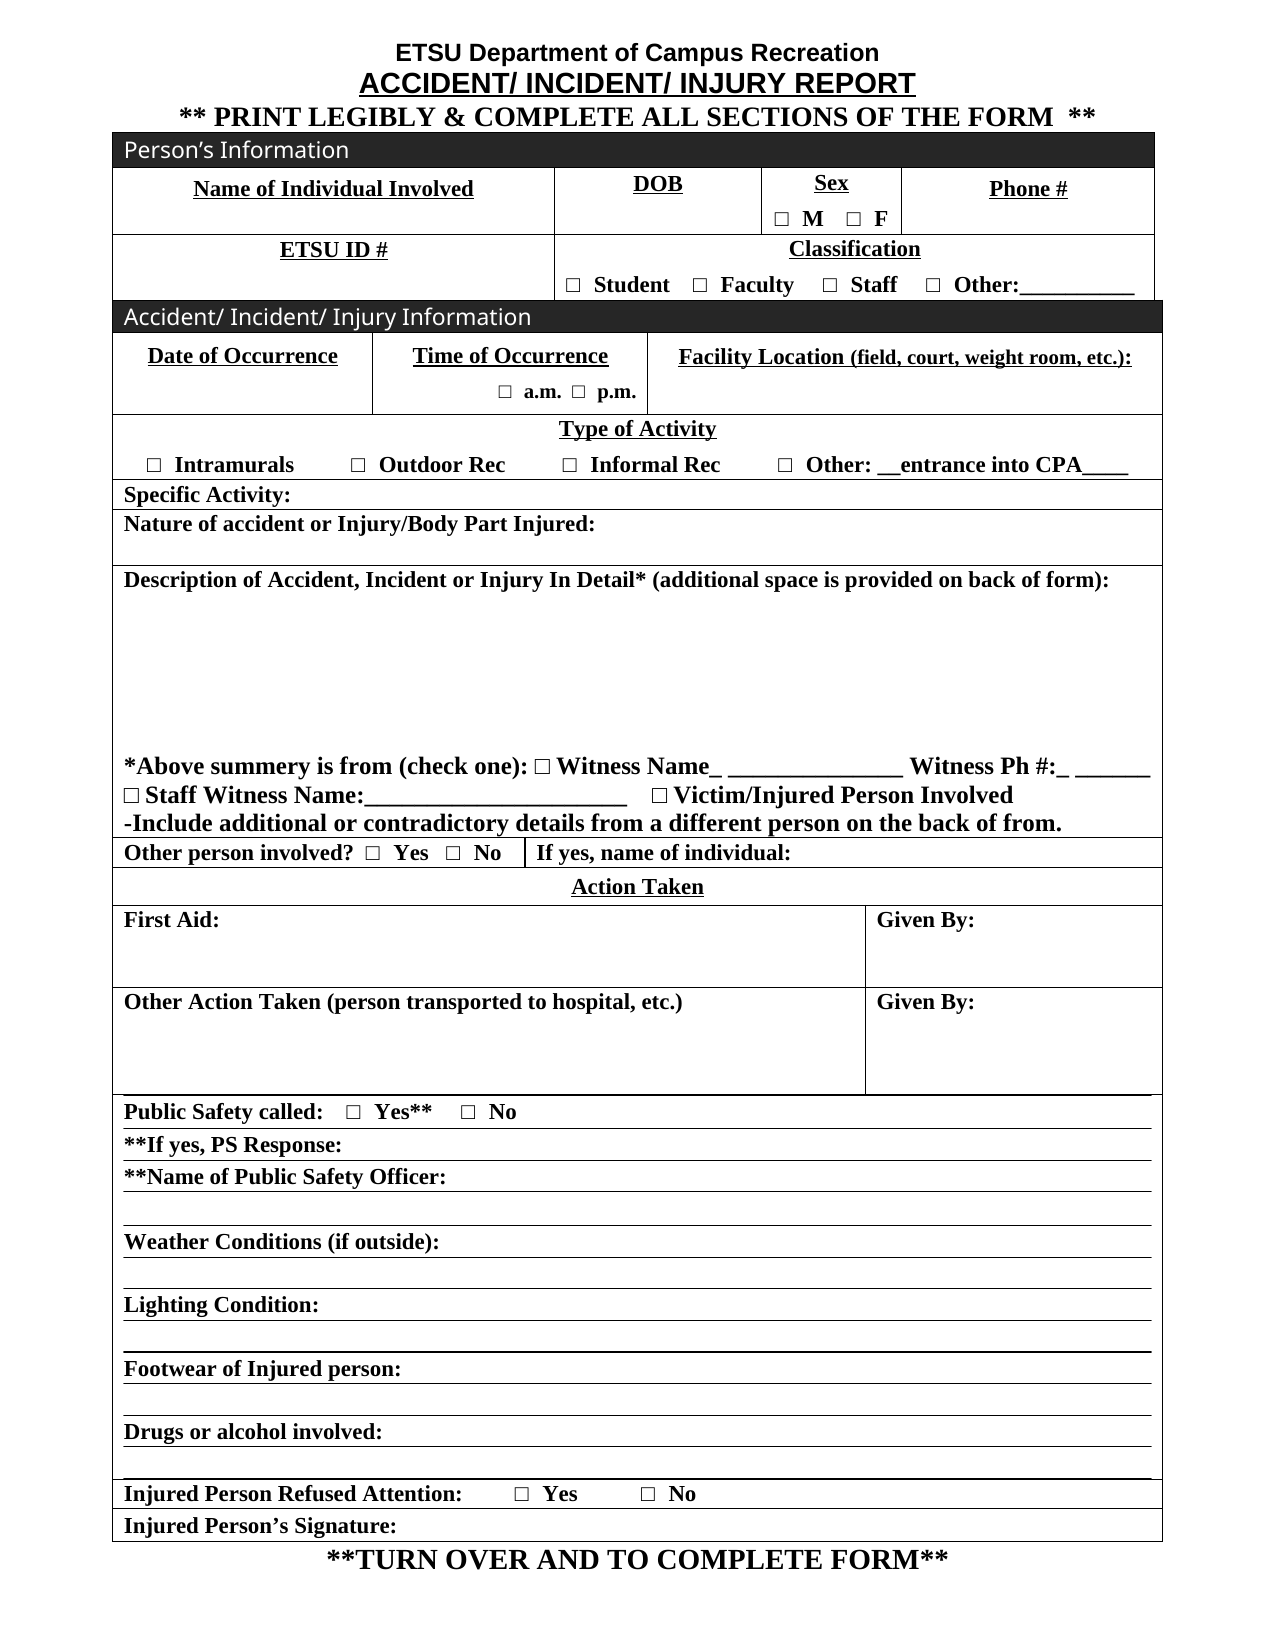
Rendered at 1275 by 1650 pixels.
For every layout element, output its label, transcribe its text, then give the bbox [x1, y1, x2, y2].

table_cell Specific Activity: [113, 480, 1162, 509]
table_cell Given By: [866, 906, 1162, 987]
table_cell Accident/ Incident/ Injury Information [113, 301, 1162, 332]
text ** PRINT LEGIBLY & COMPLETE ALL SECTIONS OF THE FORM ** [112, 100, 1162, 132]
table_cell Type of Activity □ Intramurals □ Outdoor Rec □ Informal Rec □ Other: __entrance into CPA____ [113, 415, 1162, 479]
table_cell Sex □ M □ F [762, 168, 901, 234]
text **TURN OVER AND TO COMPLETE FORM** [112, 1542, 1162, 1576]
table_cell Other Action Taken (person transported to hospital, etc.) [113, 988, 865, 1094]
table_cell Nature of accident or Injury/Body Part Injured: [113, 510, 1162, 565]
table_cell Public Safety called: □ Yes** □ No **If yes, PS Response: **Name of Public Safety Officer: Weather Conditions (if outside): Lighting Condition: Footwear of Injured person: Drugs or alcohol involved: [113, 1095, 1162, 1479]
table_cell Injured Person’s Signature: [113, 1509, 1162, 1541]
table_cell Time of Occurrence □ a.m. □ p.m. [373, 333, 647, 414]
table_cell Facility Location (field, court, weight room, etc.): [648, 333, 1162, 414]
table_cell Other person involved? □ Yes □ No [113, 838, 524, 867]
table_cell Description of Accident, Incident or Injury In Detail* (additional space is provided on back of form): *Above summery is from (check one): □ Witness Name_ ______________ Witness Ph #:_ ______ □ Staff Witness Name:_____________________ □ Victim/Injured Person Involved -Include additional or contradictory details from a different person on the back of from. [113, 566, 1162, 837]
table_cell Action Taken [113, 868, 1162, 905]
table_cell Classification □ Student □ Faculty □ Staff □ Other:__________ [555, 235, 1154, 299]
table_cell DOB [555, 168, 761, 234]
text ETSU Department of Campus Recreation [112, 37, 1162, 66]
table_cell Date of Occurrence [113, 333, 372, 414]
table_header Person’s Information [113, 133, 1154, 167]
table_cell First Aid: [113, 906, 865, 987]
table_cell Name of Individual Involved [113, 168, 554, 234]
table_cell If yes, name of individual: [526, 838, 1162, 867]
table_cell Given By: [866, 988, 1162, 1094]
table_cell Phone # [902, 168, 1154, 234]
text ACCIDENT/ INCIDENT/ INJURY REPORT [112, 66, 1162, 100]
table_cell Injured Person Refused Attention: □ Yes □ No [113, 1480, 1162, 1508]
table_cell ETSU ID # [113, 235, 554, 299]
